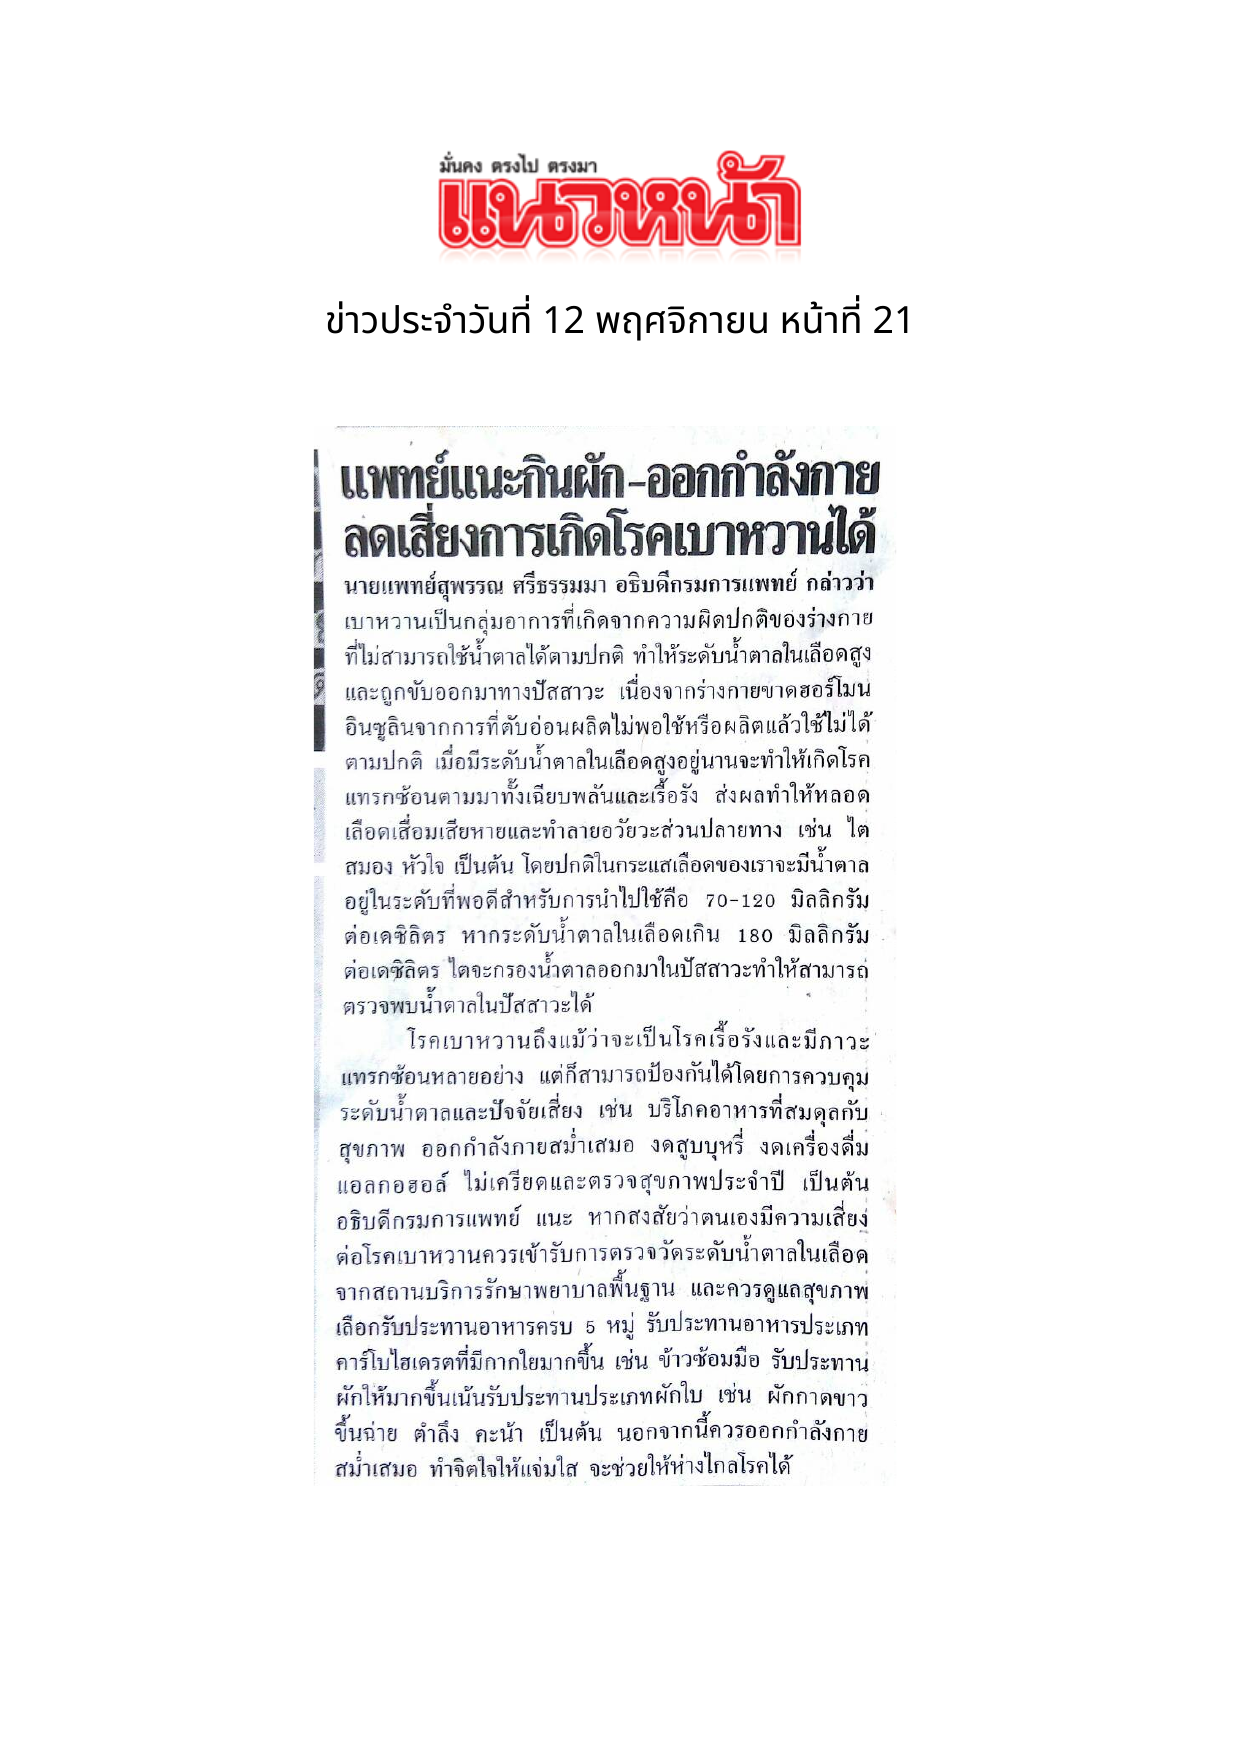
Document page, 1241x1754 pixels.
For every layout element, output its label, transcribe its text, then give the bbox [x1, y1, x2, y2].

text ข่าวประจำวันที่ 12 พฤศจิกายน หน้าที่ 21 [150, 294, 1090, 351]
picture [437, 150, 803, 269]
picture [313, 426, 897, 1486]
